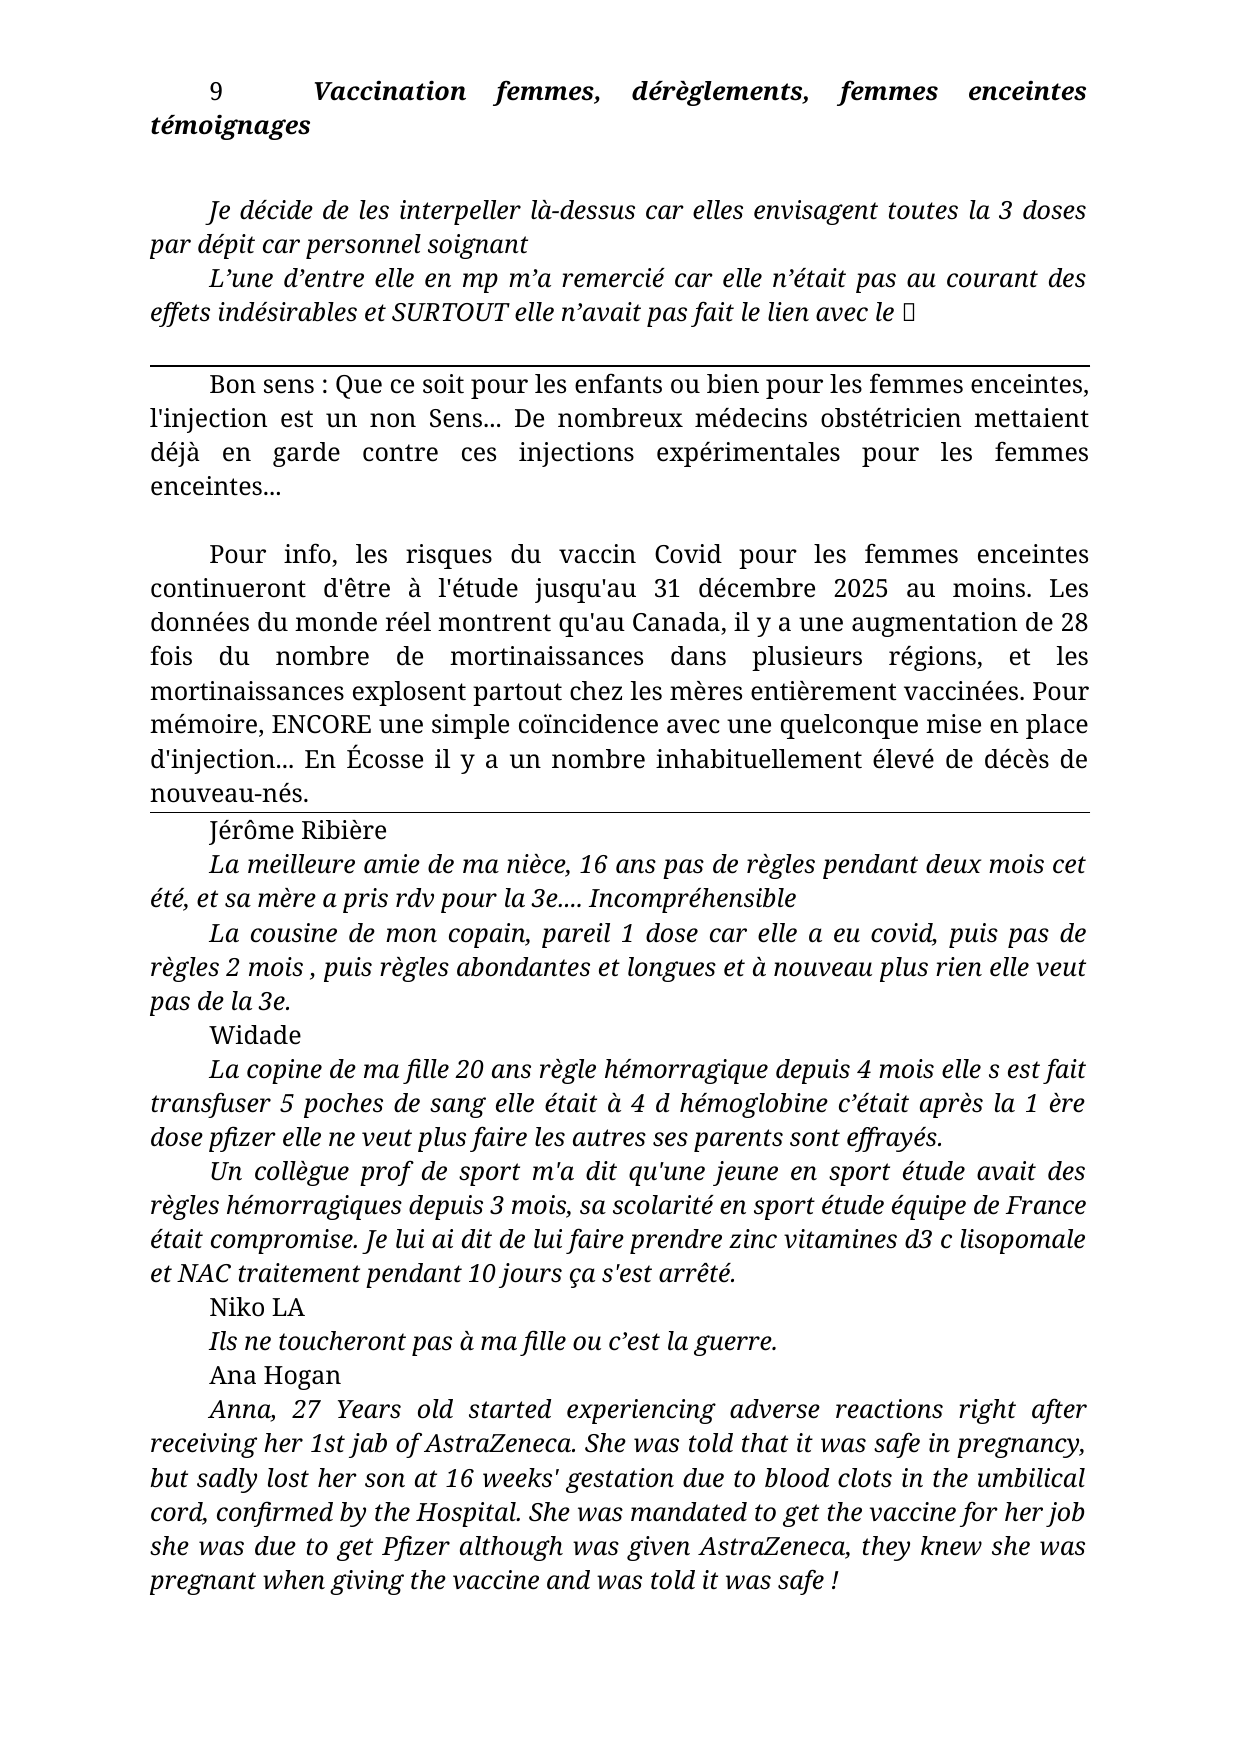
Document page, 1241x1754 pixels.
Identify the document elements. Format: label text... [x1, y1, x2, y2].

text Anna, 27 Years old started experiencing adverse reactions right after receiving her 1st jab of AstraZeneca. She was told that it was safe in pregnancy, but sadly lost her son at 16 weeks' gestation due to blood clots in the umbilical cord, confirmed by the Hospital. She was mandated to get the vaccine for her job she was due to get Pfizer although was given AstraZeneca, they knew she was pregnant when giving the vaccine and was told it was safe ! [150, 1392, 1090, 1596]
text Je décide de les interpeller là-dessus car elles envisagent toutes la 3 doses par dépit car personnel soignant [150, 193, 1090, 261]
text Un collègue prof de sport m'a dit qu'une jeune en sport étude avait des règles hémorragiques depuis 3 mois, sa scolarité en sport étude équipe de France était compromise. Je lui ai dit de lui faire prendre zinc vitamines d3 c lisopomale et NAC traitement pendant 10 jours ça s'est arrêté. [150, 1154, 1090, 1290]
text Ana Hogan [150, 1358, 1090, 1392]
text La cousine de mon copain, pareil 1 dose car elle a eu covid, puis pas de règles 2 mois , puis règles abondantes et longues et à nouveau plus rien elle veut pas de la 3e. [150, 915, 1090, 1017]
text La meilleure amie de ma nièce, 16 ans pas de règles pendant deux mois cet été, et sa mère a pris rdv pour la 3e.... Incompréhensible [150, 847, 1090, 915]
text Niko LA [150, 1290, 1090, 1324]
text Ils ne toucheront pas à ma fille ou c’est la guerre. [150, 1324, 1090, 1358]
text L’une d’entre elle en mp m’a remercié car elle n’était pas au courant des effets indésirables et SURTOUT elle n’avait pas fait le lien avec le 💉 [150, 261, 1090, 329]
text Bon sens : Que ce soit pour les enfants ou bien pour les femmes enceintes, l'injection est un non Sens... De nombreux médecins obstétricien mettaient déjà en garde contre ces injections expérimentales pour les femmes enceintes... [150, 367, 1090, 503]
text Jérôme Ribière [150, 813, 1090, 847]
text Widade [150, 1017, 1090, 1051]
text La copine de ma fille 20 ans règle hémorragique depuis 4 mois elle s est fait transfuser 5 poches de sang elle était à 4 d hémoglobine c’était après la 1 ère dose pfizer elle ne veut plus faire les autres ses parents sont effrayés. [150, 1051, 1090, 1154]
text Pour info, les risques du vaccin Covid pour les femmes enceintes continueront d'être à l'étude jusqu'au 31 décembre 2025 au moins. Les données du monde réel montrent qu'au Canada, il y a une augmentation de 28 fois du nombre de mortinaissances dans plusieurs régions, et les mortinaissances explosent partout chez les mères entièrement vaccinées. Pour mémoire, ENCORE une simple coïncidence avec une quelconque mise en place d'injection... En Écosse il y a un nombre inhabituellement élevé de décès de nouveau-nés. [150, 537, 1090, 812]
